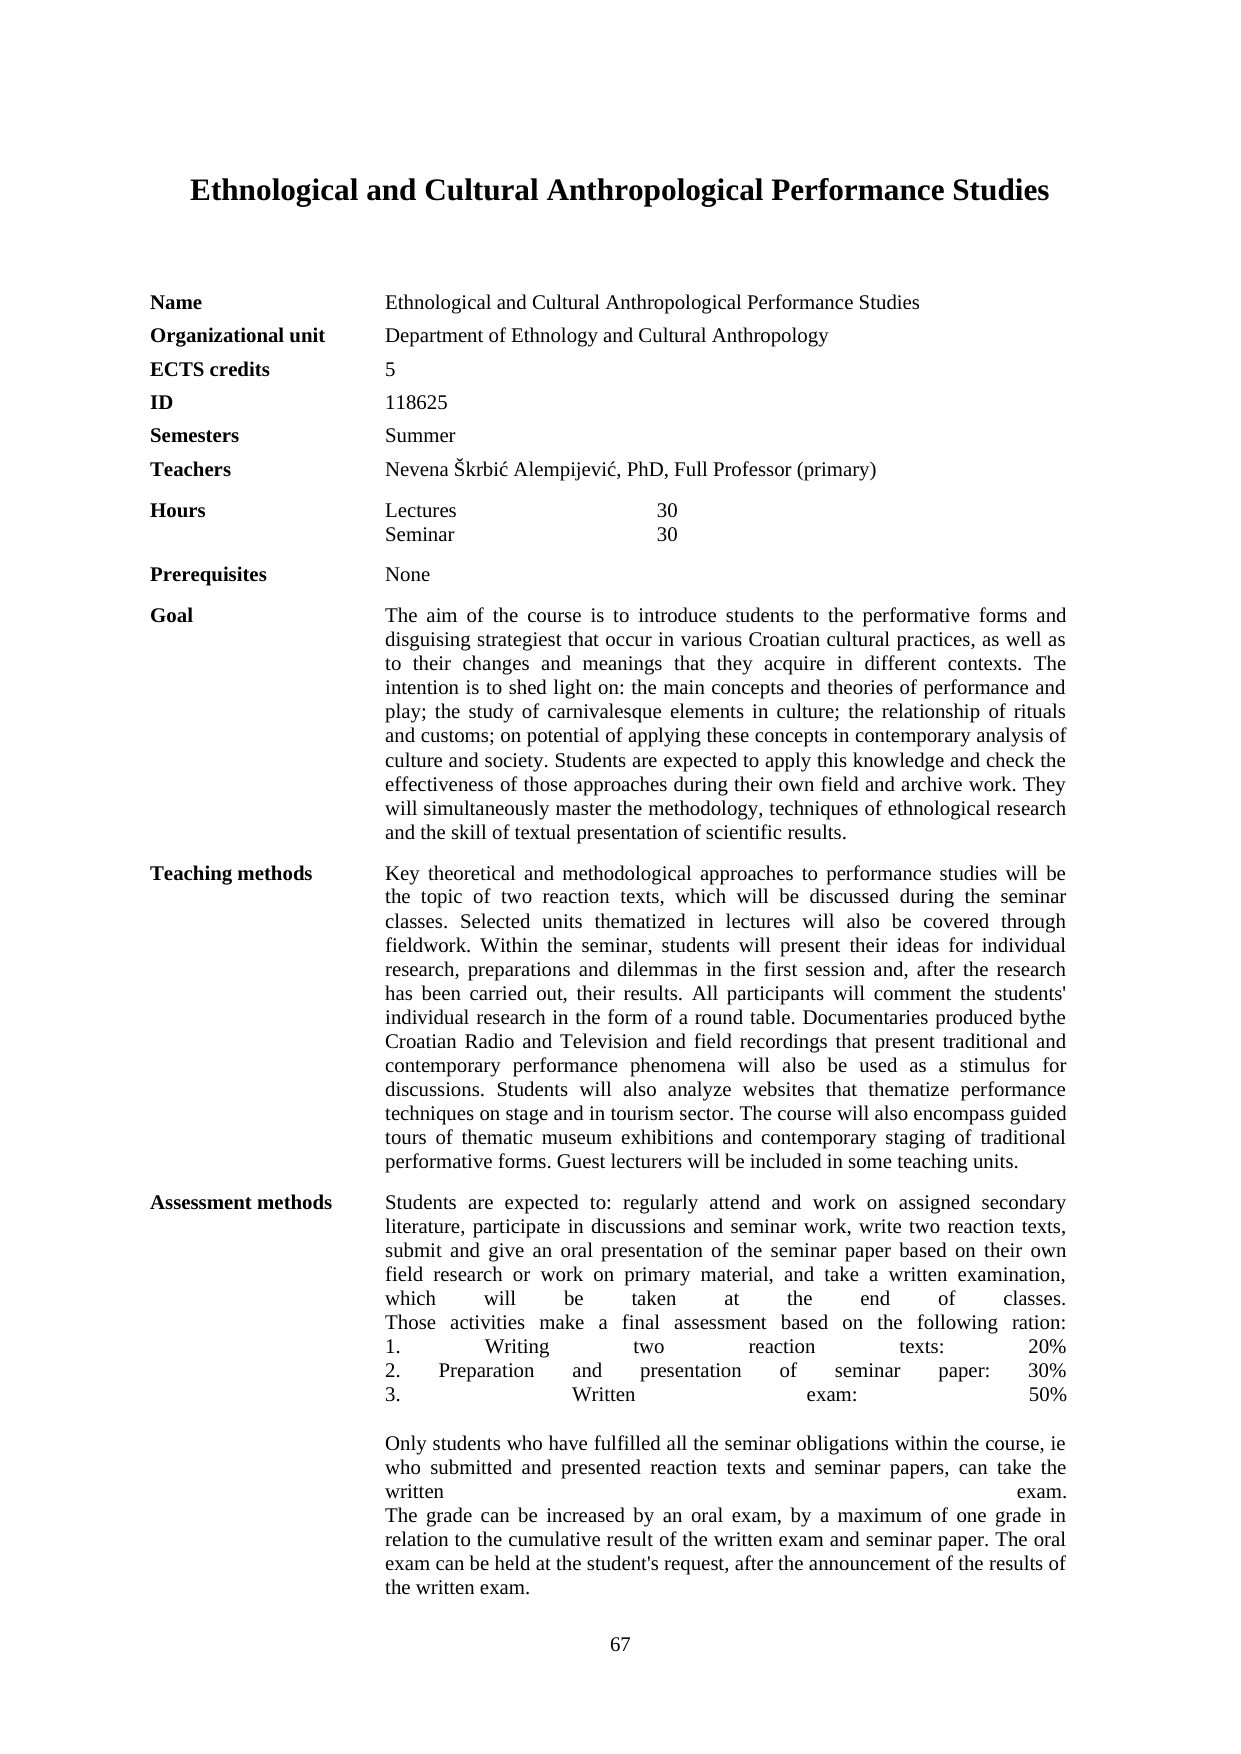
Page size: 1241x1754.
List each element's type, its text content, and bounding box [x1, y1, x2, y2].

table_cell [374, 481, 1078, 546]
table_header Name [139, 290, 374, 323]
table_cell Nevena Škrbić Alempijević, PhD, Full Professor (primary) [374, 457, 1078, 481]
table_cell Teachers [139, 457, 374, 481]
table_cell 5 [374, 357, 1078, 390]
table_cell 118625 [374, 390, 1078, 423]
table_cell Key theoretical and methodological approaches to performance studies will be the topic of two reaction texts, which will be discussed during the seminar classes. Selected units thematized in lectures will also be covered through fieldwork. Within the seminar, students will present their ideas for individual research, preparations and dilemmas in the first session and, after the research has been carried out, their results. All participants will comment the students' individual research in the form of a round table. Documentaries produced bythe Croatian Radio and Television and field recordings that present traditional and contemporary performance phenomena will also be used as a stimulus for discussions. Students will also analyze websites that thematize performance techniques on stage and in tourism sector. The course will also encompass guided tours of thematic museum exhibitions and contemporary staging of traditional performative forms. Guest lecturers will be included in some teaching units. [374, 844, 1078, 1173]
table_cell None [374, 546, 1078, 586]
table_cell Summer [374, 424, 1078, 457]
table_cell Students are expected to: regularly attend and work on assigned secondary literature, participate in discussions and seminar work, write two reaction texts, submit and give an oral presentation of the seminar paper based on their own field research or work on primary material, and take a written examination, which will be taken at the end of classes. Those activities make a final assessment based on the following ration: 1. Writing two reaction texts: 20% 2. Preparation and presentation of seminar paper: 30% 3. Written exam: 50% Only students who have fulfilled all the seminar obligations within the course, ie who submitted and presented reaction texts and seminar papers, can take the written exam. The grade can be increased by an oral exam, by a maximum of one grade in relation to the cumulative result of the written exam and seminar paper. The oral exam can be held at the student's request, after the announcement of the results of the written exam. [374, 1173, 1078, 1599]
table_cell Goal [139, 586, 374, 844]
table_cell ECTS credits [139, 357, 374, 390]
table_cell Department of Ethnology and Cultural Anthropology [374, 324, 1078, 357]
subtitle Ethnological and Cultural Anthropological Performance Studies [150, 171, 1090, 207]
table_cell Prerequisites [139, 546, 374, 586]
table_cell Assessment methods [139, 1173, 374, 1599]
table_cell Hours [139, 481, 374, 546]
table_cell The aim of the course is to introduce students to the performative forms and disguising strategiest that occur in various Croatian cultural practices, as well as to their changes and meanings that they acquire in different contexts. The intention is to shed light on: the main concepts and theories of performance and play; the study of carnivalesque elements in culture; the relationship of rituals and customs; on potential of applying these concepts in contemporary analysis of culture and society. Students are expected to apply this knowledge and check the effectiveness of those approaches during their own field and archive work. They will simultaneously master the methodology, techniques of ethnological research and the skill of textual presentation of scientific results. [374, 586, 1078, 844]
table_cell Teaching methods [139, 844, 374, 1173]
table_cell Organizational unit [139, 324, 374, 357]
table_cell ID [139, 390, 374, 423]
table_cell Semesters [139, 424, 374, 457]
table_header Ethnological and Cultural Anthropological Performance Studies [374, 290, 1078, 323]
